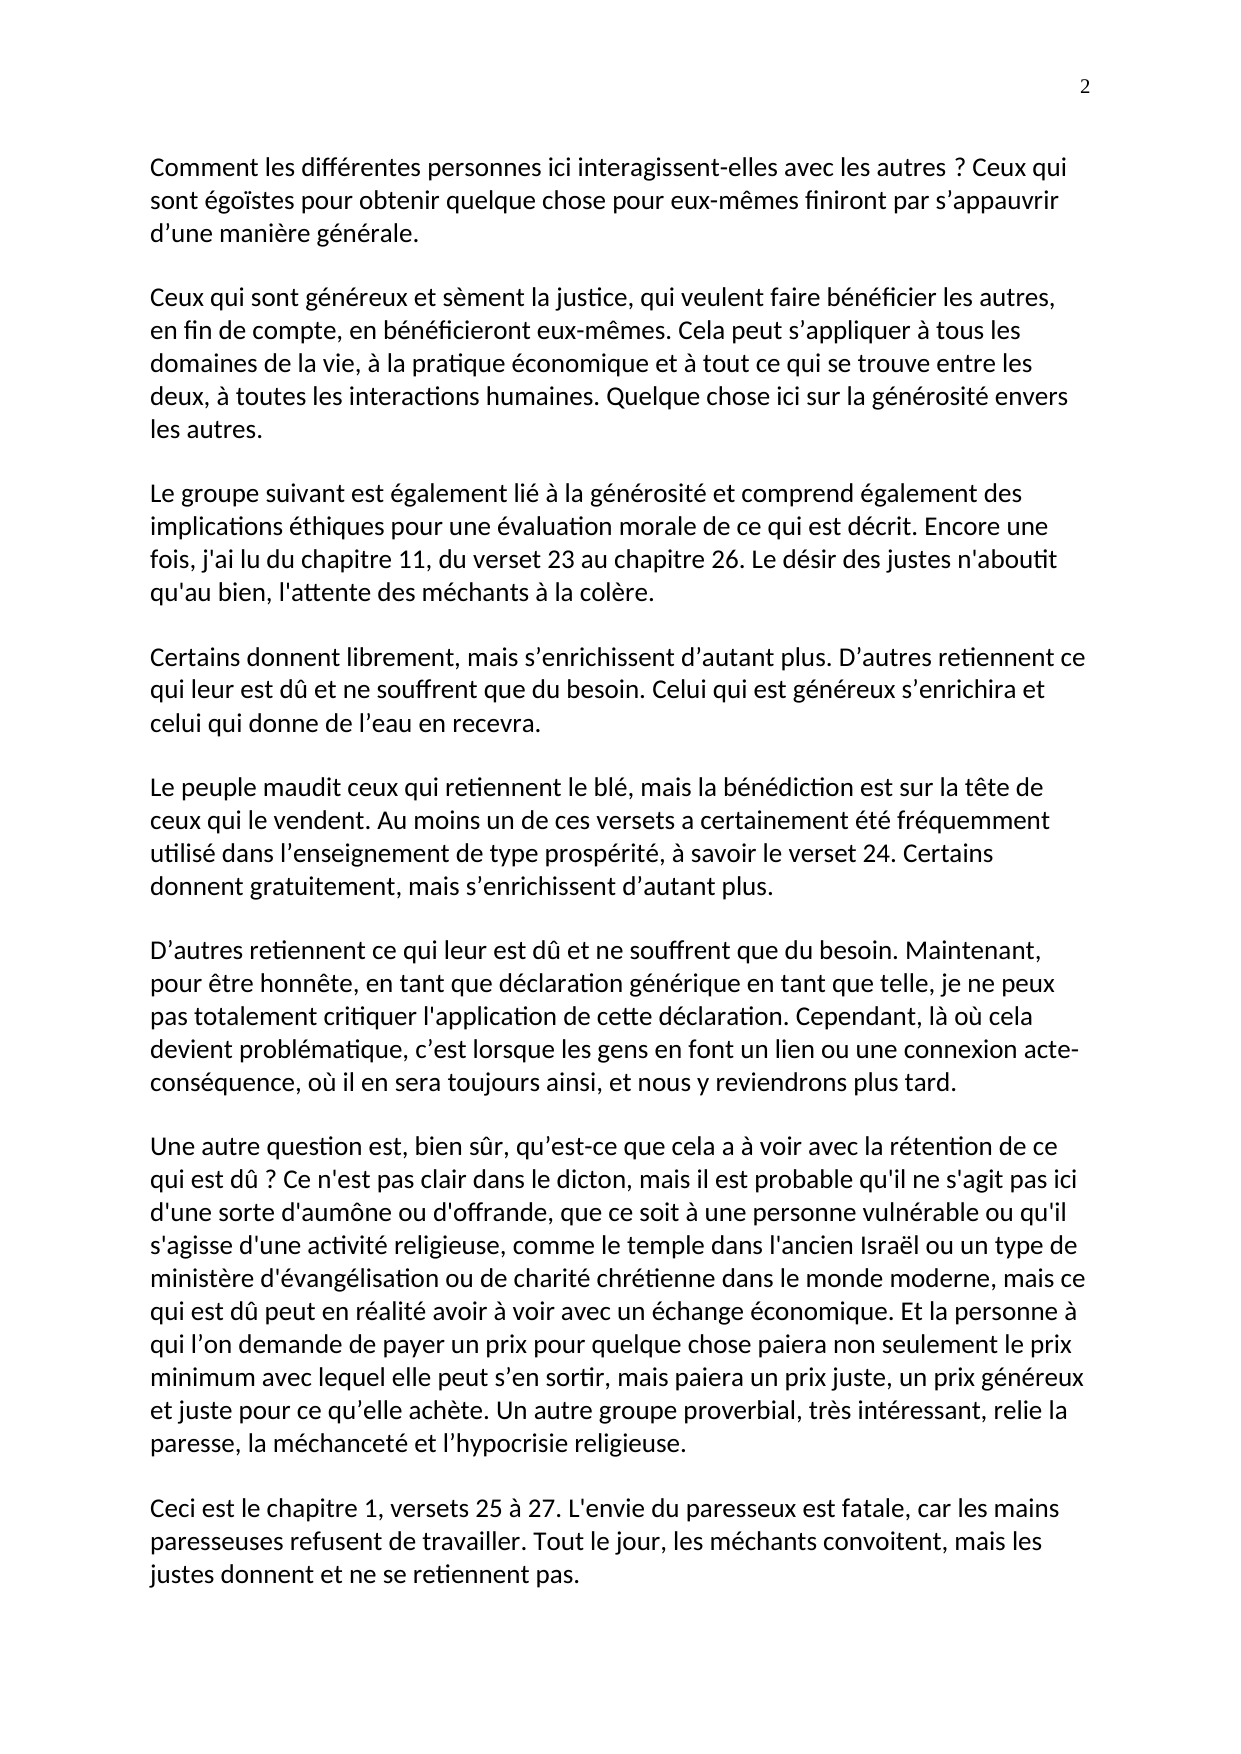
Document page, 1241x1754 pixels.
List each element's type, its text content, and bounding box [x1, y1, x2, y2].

text D’autres retiennent ce qui leur est dû et ne souffrent que du besoin. Maintenant, pour être honnête, en tant que déclaration générique en tant que telle, je ne peux pas totalement critiquer l'application de cette déclaration. Cependant, là où cela devient problématique, c’est lorsque les gens en font un lien ou une connexion acte-conséquence, où il en sera toujours ainsi, et nous y reviendrons plus tard. [150, 933, 1090, 1098]
text Le groupe suivant est également lié à la générosité et comprend également des implications éthiques pour une évaluation morale de ce qui est décrit. Encore une fois, j'ai lu du chapitre 11, du verset 23 au chapitre 26. Le désir des justes n'aboutit qu'au bien, l'attente des méchants à la colère. [150, 476, 1090, 608]
text Ceci est le chapitre 1, versets 25 à 27. L'envie du paresseux est fatale, car les mains paresseuses refusent de travailler. Tout le jour, les méchants convoitent, mais les justes donnent et ne se retiennent pas. [150, 1491, 1090, 1590]
text Ceux qui sont généreux et sèment la justice, qui veulent faire bénéficier les autres, en fin de compte, en bénéficieront eux-mêmes. Cela peut s’appliquer à tous les domaines de la vie, à la pratique économique et à tout ce qui se trouve entre les deux, à toutes les interactions humaines. Quelque chose ici sur la générosité envers les autres. [150, 280, 1090, 445]
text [150, 150, 1090, 249]
text Le peuple maudit ceux qui retiennent le blé, mais la bénédiction est sur la tête de ceux qui le vendent. Au moins un de ces versets a certainement été fréquemment utilisé dans l’enseignement de type prospérité, à savoir le verset 24. Certains donnent gratuitement, mais s’enrichissent d’autant plus. [150, 770, 1090, 902]
text Une autre question est, bien sûr, qu’est-ce que cela a à voir avec la rétention de ce qui est dû ? Ce n'est pas clair dans le dicton, mais il est probable qu'il ne s'agit pas ici d'une sorte d'aumône ou d'offrande, que ce soit à une personne vulnérable ou qu'il s'agisse d'une activité religieuse, comme le temple dans l'ancien Israël ou un type de ministère d'évangélisation ou de charité chrétienne dans le monde moderne, mais ce qui est dû peut en réalité avoir à voir avec un échange économique. Et la personne à qui l’on demande de payer un prix pour quelque chose paiera non seulement le prix minimum avec lequel elle peut s’en sortir, mais paiera un prix juste, un prix généreux et juste pour ce qu’elle achète. Un autre groupe proverbial, très intéressant, relie la paresse, la méchanceté et l’hypocrisie religieuse. [150, 1129, 1090, 1459]
text Certains donnent librement, mais s’enrichissent d’autant plus. D’autres retiennent ce qui leur est dû et ne souffrent que du besoin. Celui qui est généreux s’enrichira et celui qui donne de l’eau en recevra. [150, 640, 1090, 739]
